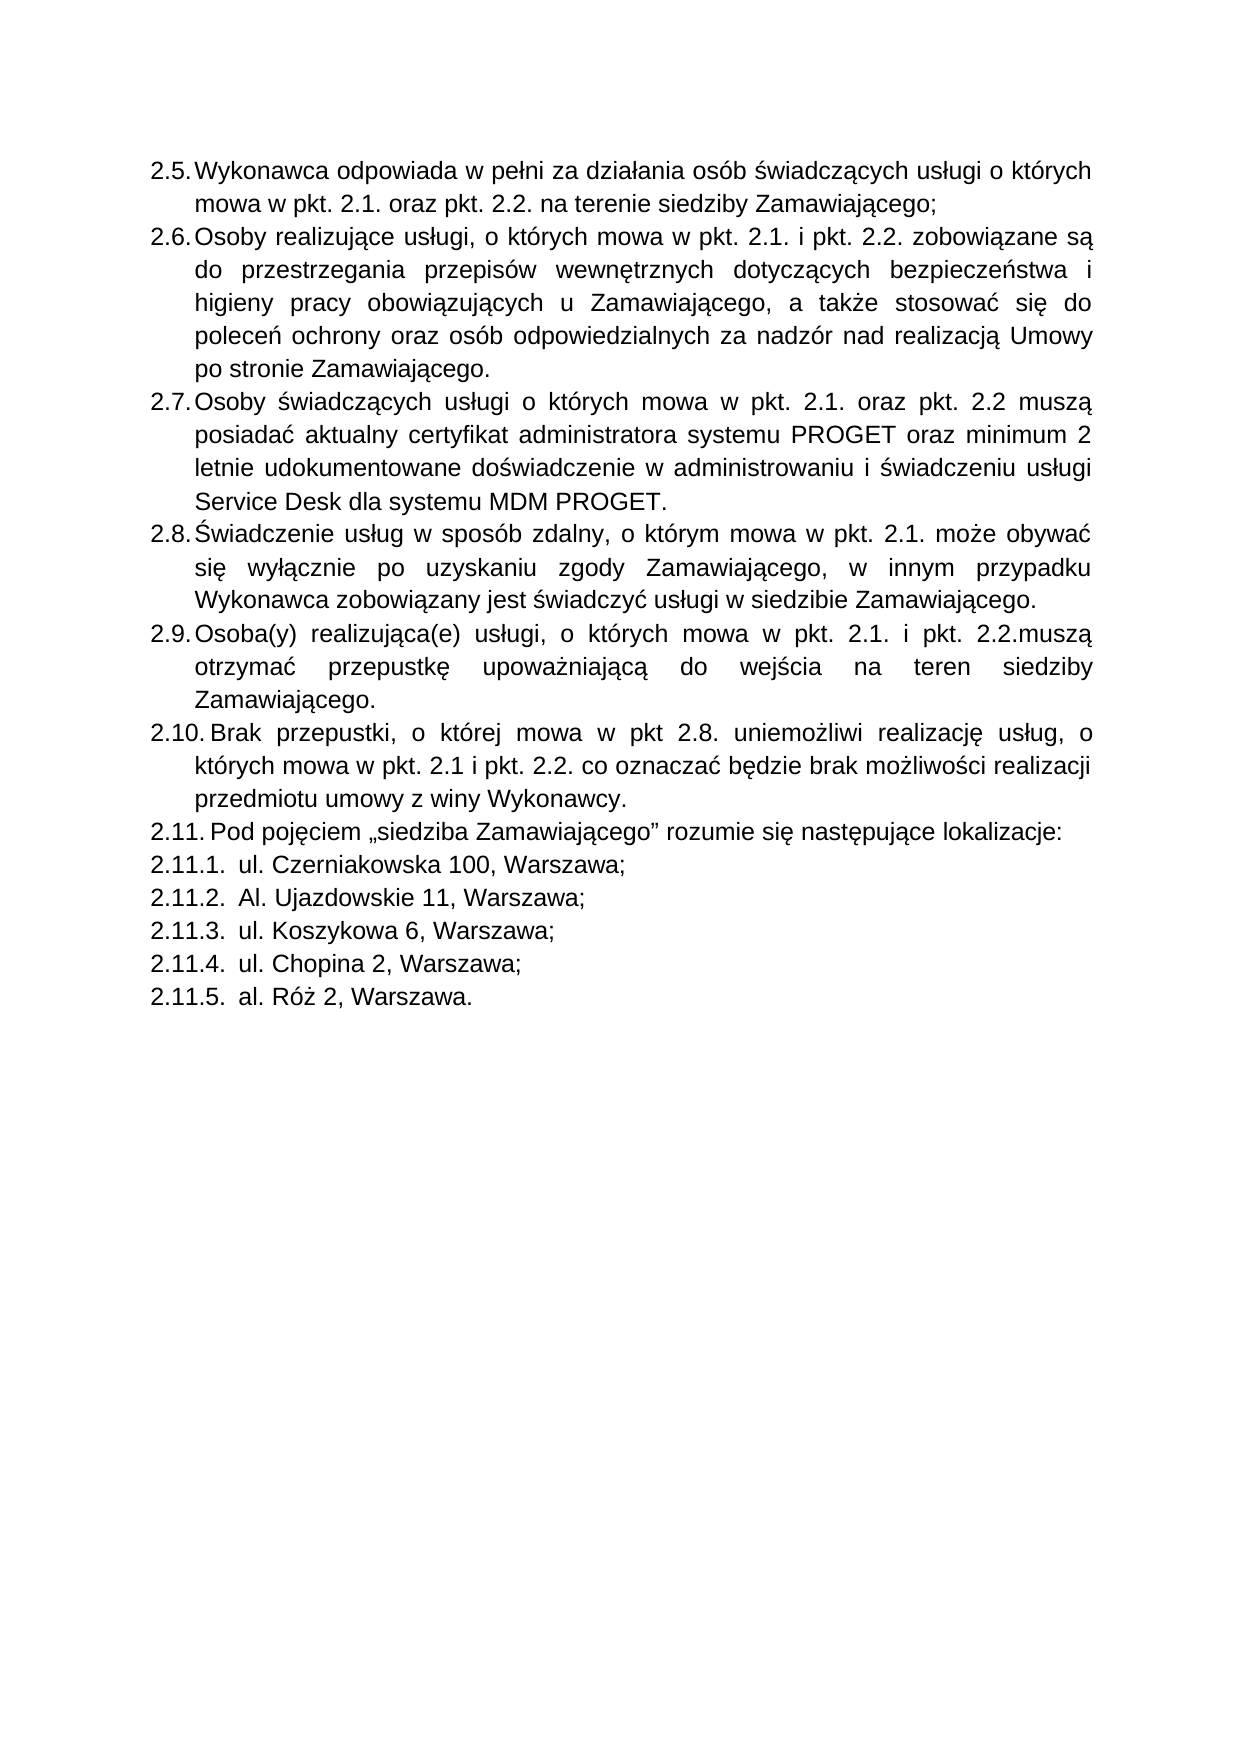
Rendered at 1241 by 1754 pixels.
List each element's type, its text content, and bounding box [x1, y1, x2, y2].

list Al. Ujazdowskie 11, Warszawa; [150, 883, 1121, 911]
list ul. Chopina 2, Warszawa; [150, 949, 1121, 978]
list Brak przepustki, o której mowa w pkt 2.8. uniemożliwi realizację usług, o których mowa w pkt. 2.1 i pkt. 2.2. co oznaczać będzie brak możliwości realizacji przedmiotu umowy z winy Wykonawcy. [150, 718, 1093, 812]
list Wykonawca odpowiada w pełni za działania osób świadczących usługi o których mowa w pkt. 2.1. oraz pkt. 2.2. na terenie siedziby Zamawiającego; [150, 156, 1093, 218]
list ul. Czerniakowska 100, Warszawa; [150, 850, 1121, 878]
list Osoby świadczących usługi o których mowa w pkt. 2.1. oraz pkt. 2.2 muszą posiadać aktualny certyfikat administratora systemu PROGET oraz minimum 2 letnie udokumentowane doświadczenie w administrowaniu i świadczeniu usługi Service Desk dla systemu MDM PROGET. [150, 387, 1093, 515]
list Osoba(y) realizująca(e) usługi, o których mowa w pkt. 2.1. i pkt. 2.2.muszą otrzymać przepustkę upoważniającą do wejścia na teren siedziby Zamawiającego. [150, 618, 1093, 713]
list Świadczenie usług w sposób zdalny, o którym mowa w pkt. 2.1. może obywać się wyłącznie po uzyskaniu zgody Zamawiającego, w innym przypadku Wykonawca zobowiązany jest świadczyć usługi w siedzibie Zamawiającego. [150, 519, 1093, 614]
list Pod pojęciem „siedziba Zamawiającego” rozumie się następujące lokalizacje: [150, 817, 1121, 845]
list ul. Koszykowa 6, Warszawa; [150, 916, 1121, 944]
list al. Róż 2, Warszawa. [150, 982, 1121, 1011]
list Osoby realizujące usługi, o których mowa w pkt. 2.1. i pkt. 2.2. zobowiązane są do przestrzegania przepisów wewnętrznych dotyczących bezpieczeństwa i higieny pracy obowiązujących u Zamawiającego, a także stosować się do poleceń ochrony oraz osób odpowiedzialnych za nadzór nad realizacją Umowy po stronie Zamawiającego. [150, 222, 1093, 383]
